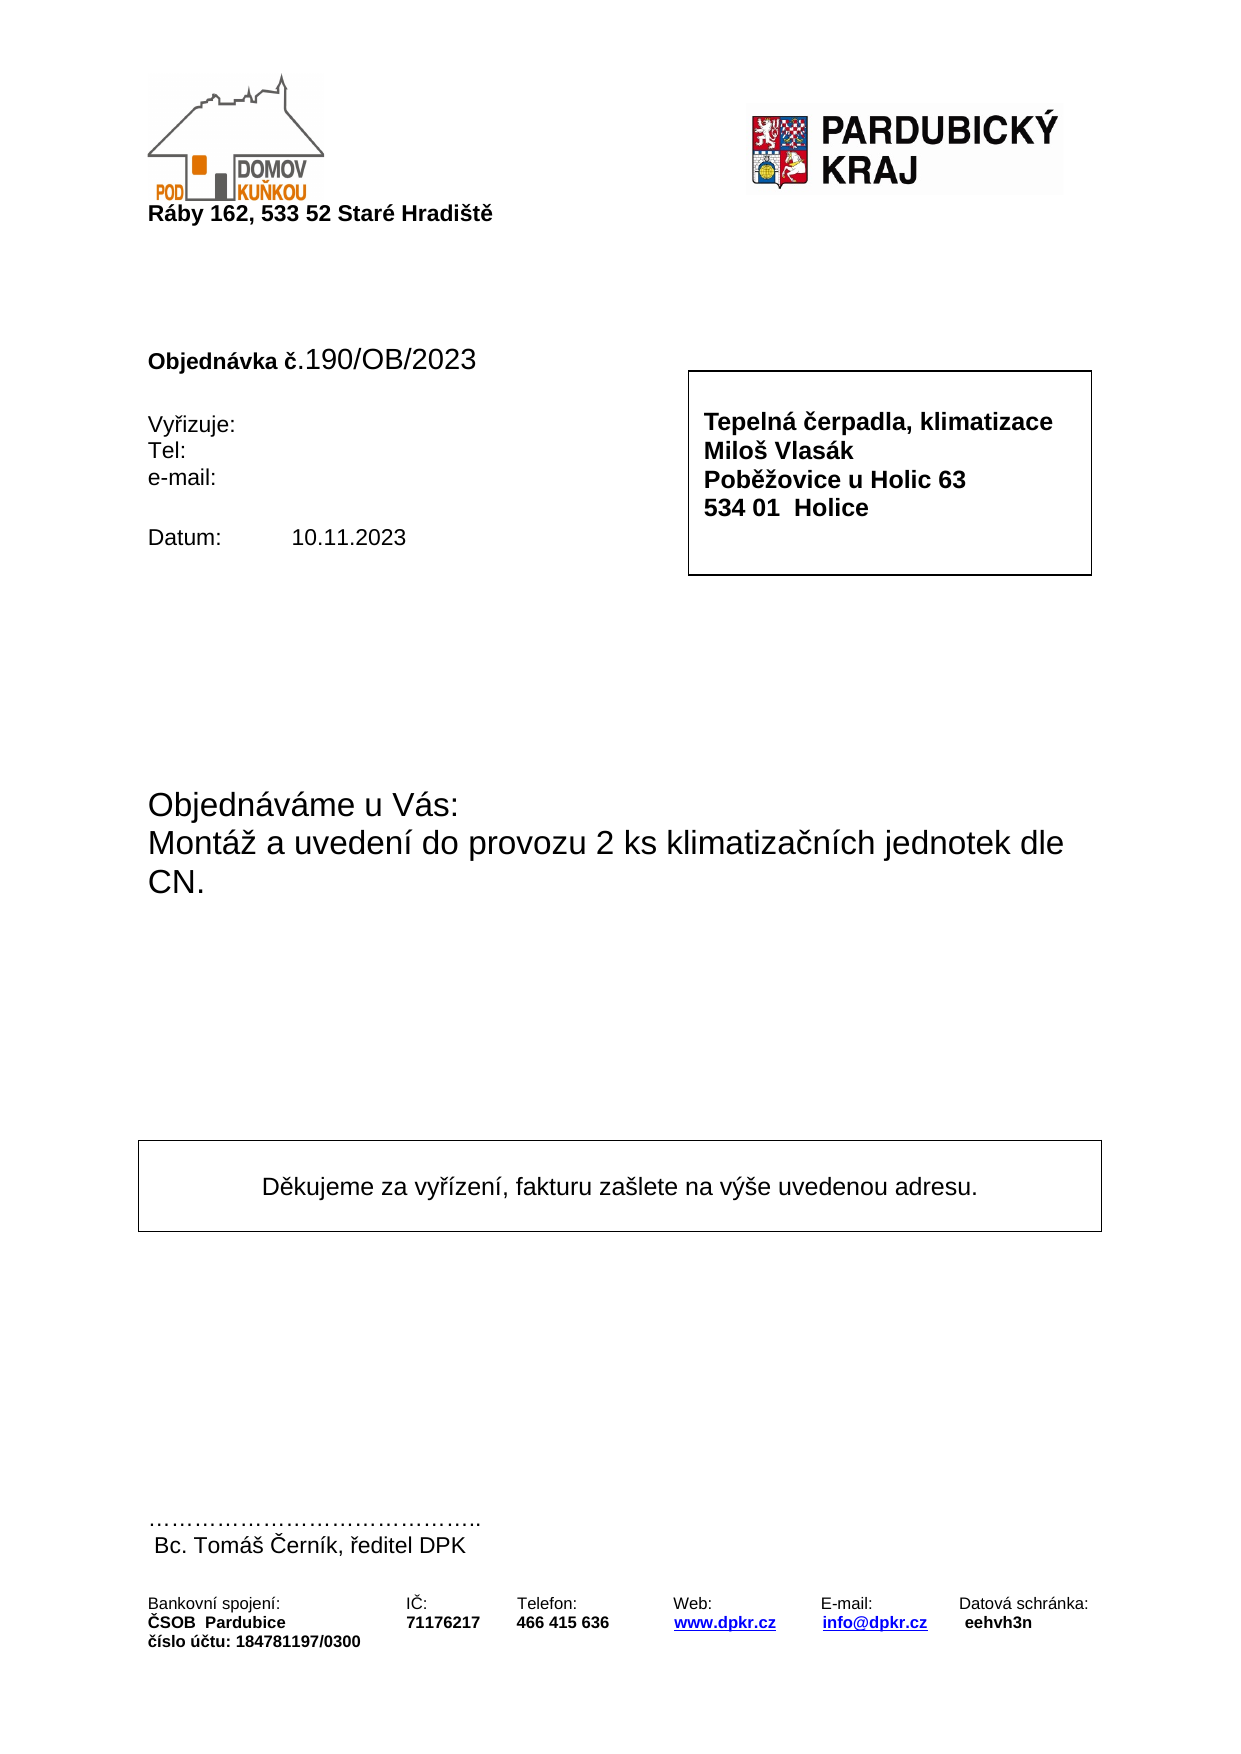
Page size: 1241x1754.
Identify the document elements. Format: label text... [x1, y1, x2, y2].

text Objednávka č.190/OB/2023 [148, 342, 1093, 376]
text Tel: [148, 437, 688, 464]
text Děkujeme za vyřízení, fakturu zašlete na výše uvedenou adresu. [148, 1172, 1093, 1200]
text …………………………………….. [148, 1505, 1211, 1532]
picture [147, 73, 325, 201]
text Bc. Tomáš Černík, ředitel DPK [148, 1532, 1093, 1558]
text Vyřizuje: [148, 411, 688, 437]
text Datum: 10.11.2023 [148, 524, 688, 550]
text e-mail: [148, 464, 688, 490]
text Montáž a uvedení do provozu 2 ks klimatizačních jednotek dle CN. [148, 823, 1093, 900]
picture [746, 103, 1064, 195]
text Objednáváme u Vás: [148, 785, 1093, 823]
